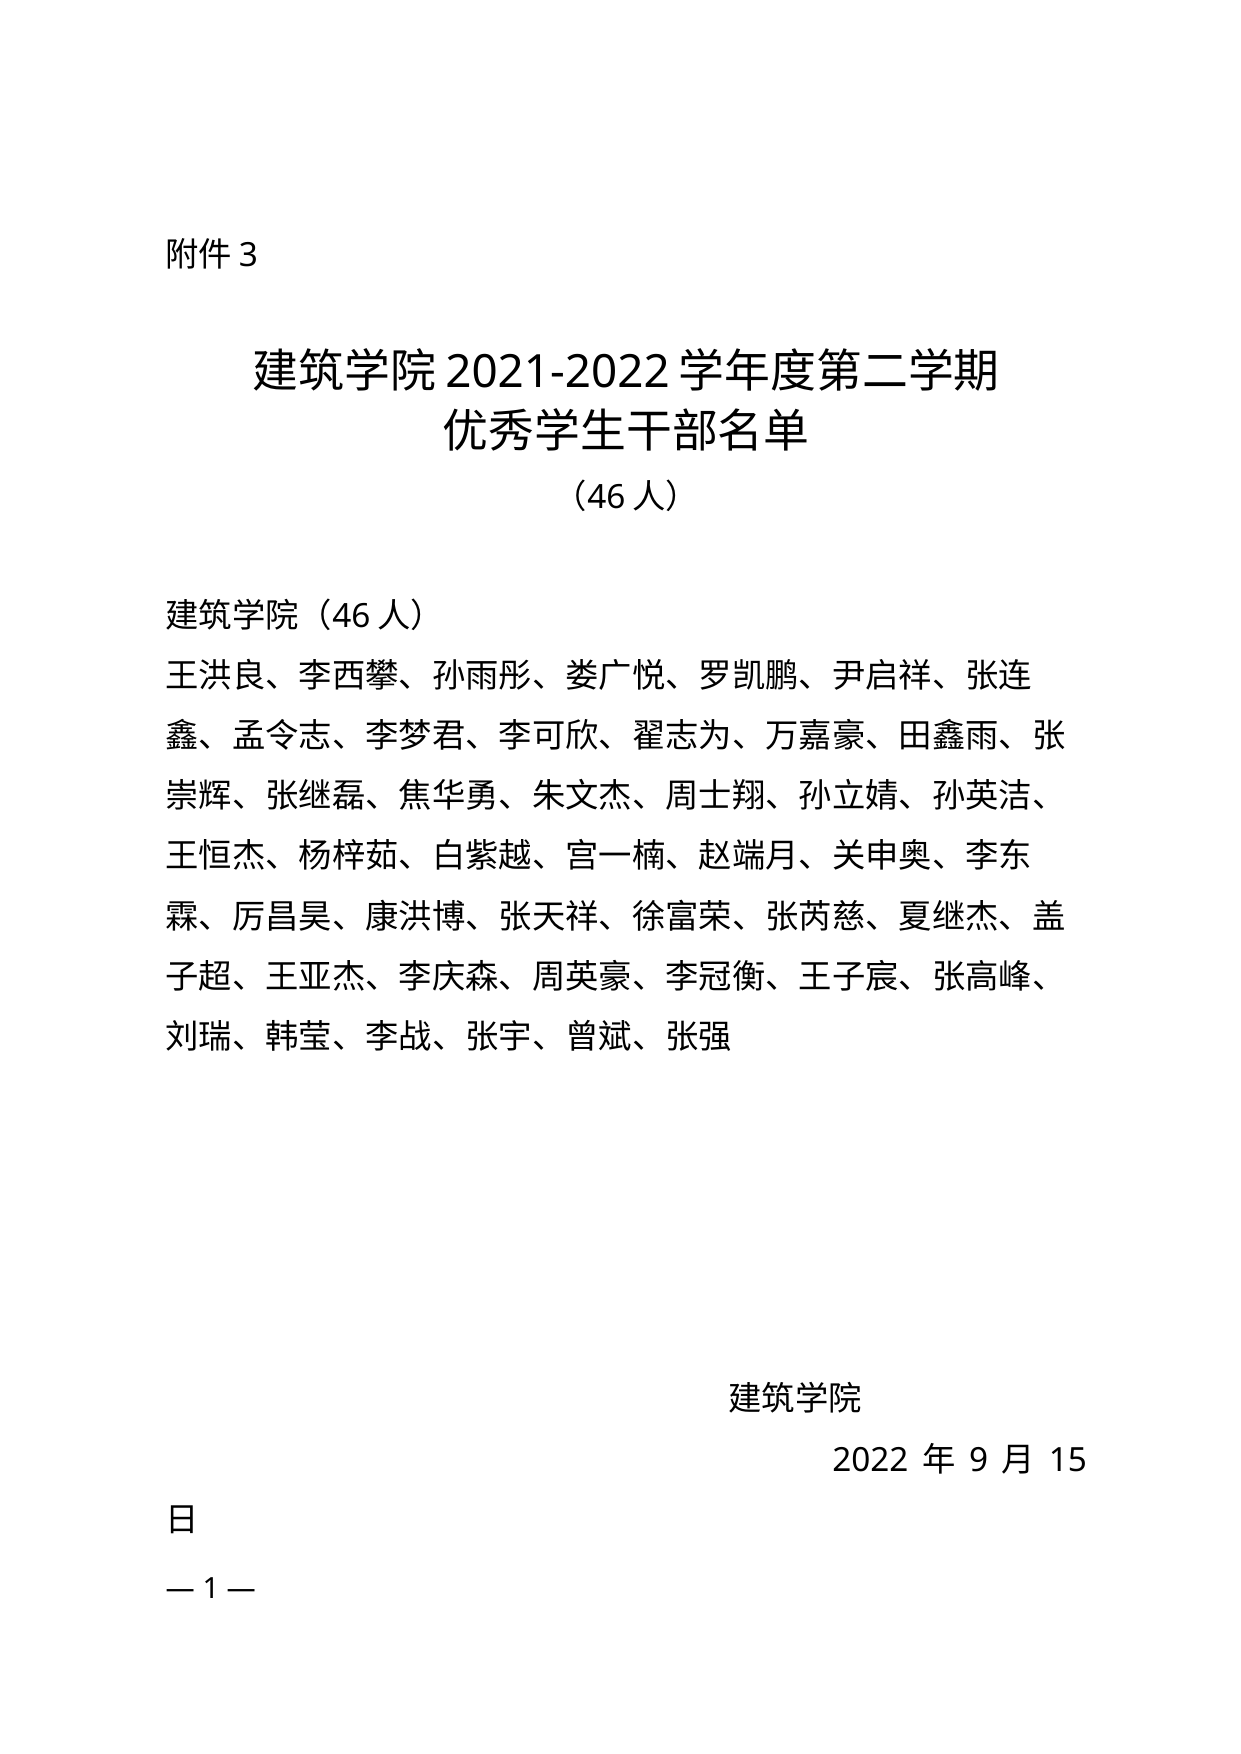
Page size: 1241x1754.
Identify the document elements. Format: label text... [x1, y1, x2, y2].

text 附件3 [165, 218, 1087, 279]
text 建筑学院 [165, 1362, 1087, 1423]
text 建筑学院（46人） [165, 580, 1087, 639]
text （46人） [165, 460, 1087, 520]
text 优秀学生干部名单 [165, 399, 1087, 460]
text 建筑学院2021-2022学年度第二学期 [165, 339, 1087, 399]
text 王洪良、李西攀、孙雨彤、娄广悦、罗凯鹏、尹启祥、张连鑫、孟令志、李梦君、李可欣、翟志为、万嘉豪、田鑫雨、张崇辉、张继磊、焦华勇、朱文杰、周士翔、孙立婧、孙英洁、王恒杰、杨梓茹、白紫越、宫一楠、赵端月、关申奥、李东霖、厉昌昊、康洪博、张天祥、徐富荣、张芮慈、夏继杰、盖子超、王亚杰、李庆森、周英豪、李冠衡、王子宸、张高峰、刘瑞、韩莹、李战、张宇、曾斌、张强 [165, 639, 1087, 1061]
text 2022年9月15日 [165, 1423, 1087, 1543]
